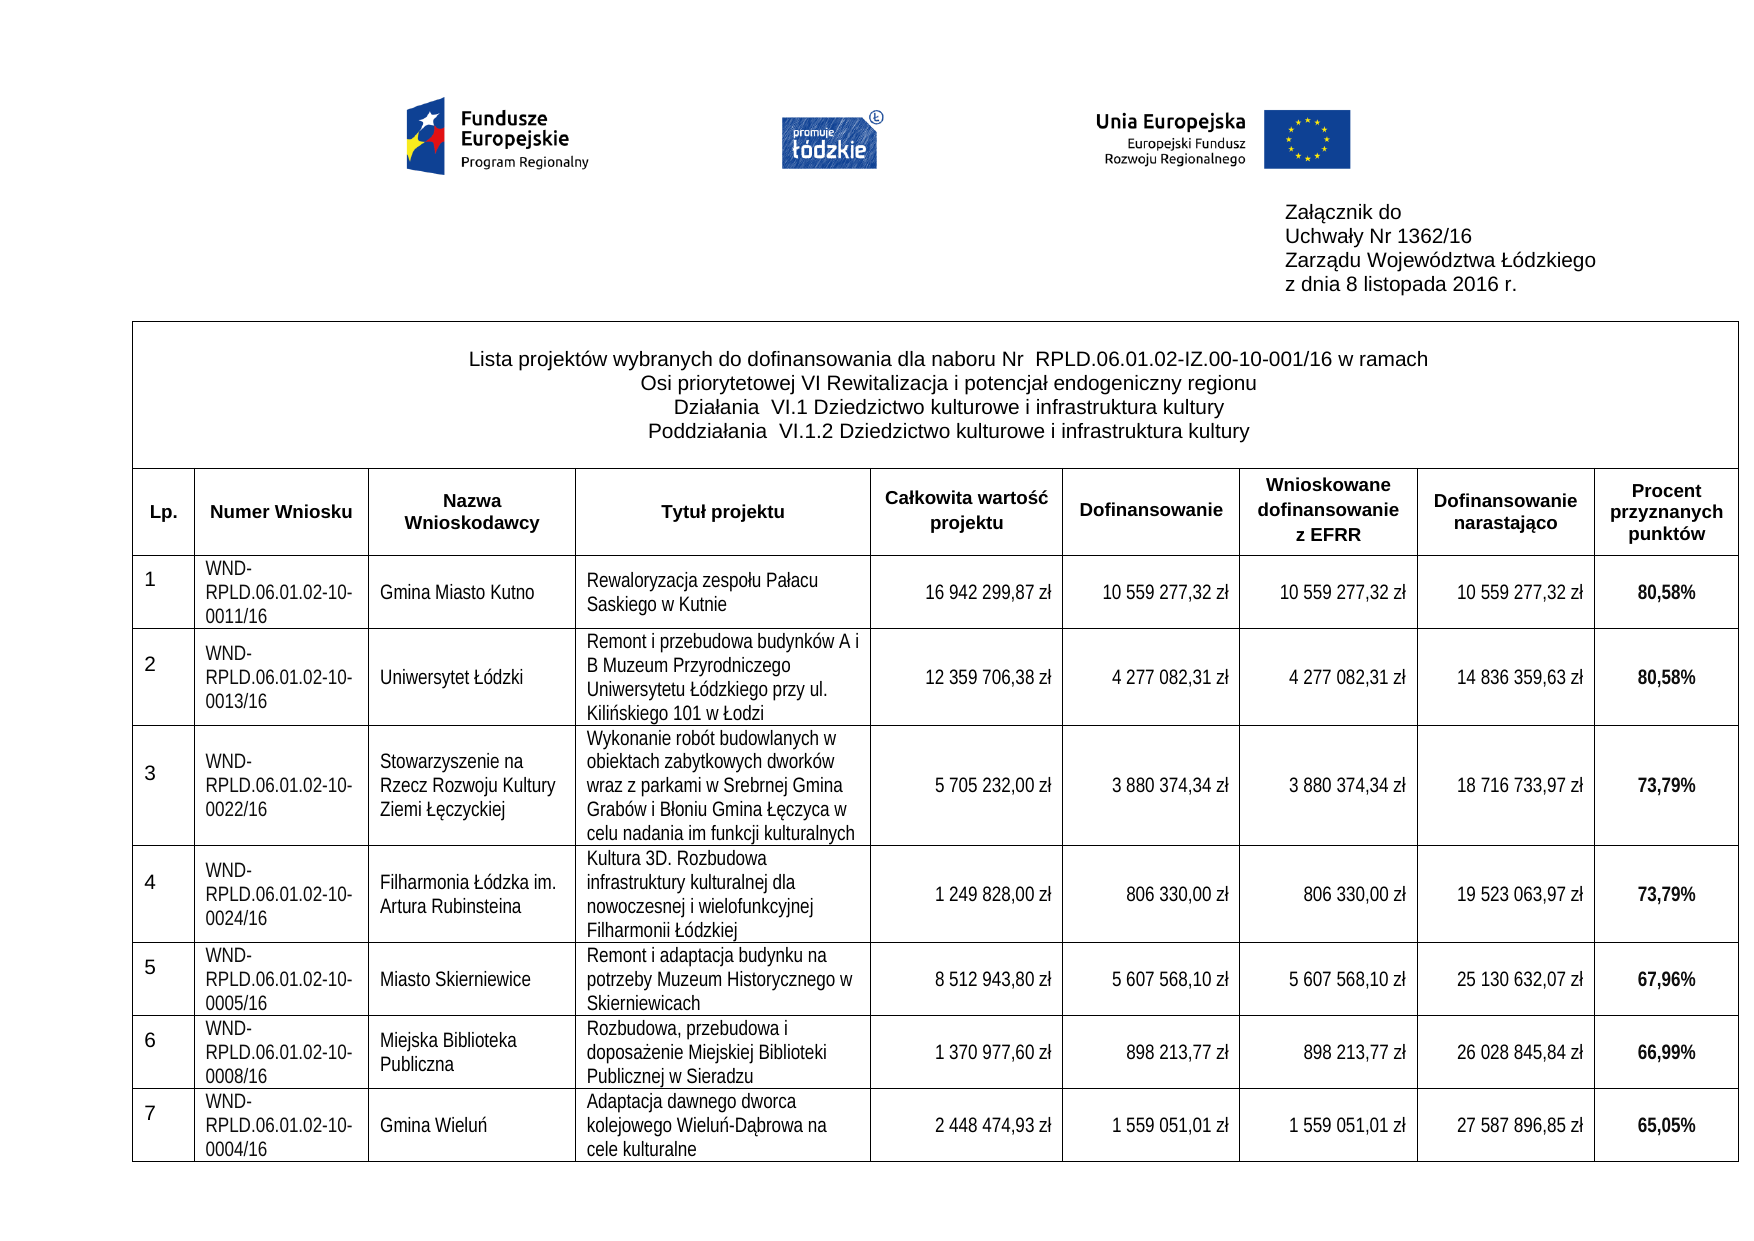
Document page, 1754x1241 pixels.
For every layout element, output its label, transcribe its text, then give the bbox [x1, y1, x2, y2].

table_cell 2 [133, 629, 194, 724]
table_cell 18 716 733,97 zł [1418, 726, 1594, 845]
table_cell Dofinansowanie narastająco [1418, 469, 1594, 555]
table_cell 26 028 845,84 zł [1418, 1016, 1594, 1088]
table_cell 806 330,00 zł [1063, 846, 1239, 942]
text z dnia 8 listopada 2016 r. [133, 272, 1624, 296]
table_cell WND-RPLD.06.01.02-10-0011/16 [195, 556, 368, 628]
table_cell Remont i adaptacja budynku na potrzeby Muzeum Historycznego w Skierniewicach [576, 943, 870, 1015]
table_cell Miasto Skierniewice [369, 943, 575, 1015]
table_cell Uniwersytet Łódzki [369, 629, 575, 724]
table_cell 10 559 277,32 zł [1240, 556, 1417, 628]
table_cell 14 836 359,63 zł [1418, 629, 1594, 724]
table_cell 16 942 299,87 zł [871, 556, 1062, 628]
table_cell 8 512 943,80 zł [871, 943, 1062, 1015]
table_cell Kultura 3D. Rozbudowa infrastruktury kulturalnej dla nowoczesnej i wielofunkcyjnej Filharmonii Łódzkiej [576, 846, 870, 942]
table_cell Filharmonia Łódzka im. Artura Rubinsteina [369, 846, 575, 942]
table_cell 5 607 568,10 zł [1063, 943, 1239, 1015]
table_cell Rozbudowa, przebudowa i doposażenie Miejskiej Biblioteki Publicznej w Sieradzu [576, 1016, 870, 1088]
table_cell 12 359 706,38 zł [871, 629, 1062, 724]
table_cell 27 587 896,85 zł [1418, 1089, 1594, 1161]
table_cell Dofinansowanie [1063, 469, 1239, 555]
table_header Lista projektów wybranych do dofinansowania dla naboru Nr RPLD.06.01.02-IZ.00-10-001/16 w ramach Osi priorytetowej VI Rewitalizacja i potencjał endogeniczny regionu Działania VI.1 Dziedzictwo kulturowe i infrastruktura kultury Poddziałania VI.1.2 Dziedzictwo kulturowe i infrastruktura kultury [133, 322, 1738, 468]
table_cell 5 705 232,00 zł [871, 726, 1062, 845]
table_cell 73,79% [1595, 846, 1738, 942]
table_cell Adaptacja dawnego dworca kolejowego Wieluń-Dąbrowa na cele kulturalne [576, 1089, 870, 1161]
table_cell 25 130 632,07 zł [1418, 943, 1594, 1015]
table_cell 3 [133, 726, 194, 845]
table_cell Wykonanie robót budowlanych w obiektach zabytkowych dworków wraz z parkami w Srebrnej Gmina Grabów i Błoniu Gmina Łęczyca w celu nadania im funkcji kulturalnych [576, 726, 870, 845]
table_cell 80,58% [1595, 629, 1738, 724]
table_cell 1 370 977,60 zł [871, 1016, 1062, 1088]
table_cell Remont i przebudowa budynków A i B Muzeum Przyrodniczego Uniwersytetu Łódzkiego przy ul. Kilińskiego 101 w Łodzi [576, 629, 870, 724]
table_cell WND-RPLD.06.01.02-10-0013/16 [195, 629, 368, 724]
table_cell 2 448 474,93 zł [871, 1089, 1062, 1161]
table_cell WND-RPLD.06.01.02-10-0004/16 [195, 1089, 368, 1161]
table_cell Miejska Biblioteka Publiczna [369, 1016, 575, 1088]
picture [406, 97, 1351, 175]
table_cell 73,79% [1595, 726, 1738, 845]
table_cell 65,05% [1595, 1089, 1738, 1161]
table_cell Gmina Miasto Kutno [369, 556, 575, 628]
table_cell Numer Wniosku [195, 469, 368, 555]
table_cell 19 523 063,97 zł [1418, 846, 1594, 942]
text Załącznik do [133, 200, 1624, 224]
table_cell Gmina Wieluń [369, 1089, 575, 1161]
table_cell 10 559 277,32 zł [1063, 556, 1239, 628]
table_cell 10 559 277,32 zł [1418, 556, 1594, 628]
table_cell 5 [133, 943, 194, 1015]
table_cell Tytuł projektu [576, 469, 870, 555]
table_cell 1 559 051,01 zł [1240, 1089, 1417, 1161]
table_cell Procent przyznanych punktów [1595, 469, 1738, 555]
table_cell 80,58% [1595, 556, 1738, 628]
table_cell Lp. [133, 469, 194, 555]
table_cell 66,99% [1595, 1016, 1738, 1088]
table_cell 67,96% [1595, 943, 1738, 1015]
table_cell WND-RPLD.06.01.02-10-0008/16 [195, 1016, 368, 1088]
table_cell Wnioskowane dofinansowanie z EFRR [1240, 469, 1417, 555]
table_cell 1 [133, 556, 194, 628]
table_cell WND-RPLD.06.01.02-10-0005/16 [195, 943, 368, 1015]
table_cell 7 [133, 1089, 194, 1161]
table_cell 4 [133, 846, 194, 942]
table_cell 898 213,77 zł [1240, 1016, 1417, 1088]
table_cell 3 880 374,34 zł [1240, 726, 1417, 845]
table_cell 806 330,00 zł [1240, 846, 1417, 942]
table_cell Stowarzyszenie na Rzecz Rozwoju Kultury Ziemi Łęczyckiej [369, 726, 575, 845]
table_cell 898 213,77 zł [1063, 1016, 1239, 1088]
table_cell 6 [133, 1016, 194, 1088]
table_cell WND-RPLD.06.01.02-10-0024/16 [195, 846, 368, 942]
table_cell WND-RPLD.06.01.02-10-0022/16 [195, 726, 368, 845]
table_cell 4 277 082,31 zł [1240, 629, 1417, 724]
table_cell 3 880 374,34 zł [1063, 726, 1239, 845]
table_cell Nazwa Wnioskodawcy [369, 469, 575, 555]
table_cell 5 607 568,10 zł [1240, 943, 1417, 1015]
text Uchwały Nr 1362/16 [133, 224, 1624, 248]
table_cell Całkowita wartość projektu [871, 469, 1062, 555]
table_cell 4 277 082,31 zł [1063, 629, 1239, 724]
text Zarządu Województwa Łódzkiego [133, 248, 1624, 272]
table_cell Rewaloryzacja zespołu Pałacu Saskiego w Kutnie [576, 556, 870, 628]
table_cell 1 249 828,00 zł [871, 846, 1062, 942]
table_cell 1 559 051,01 zł [1063, 1089, 1239, 1161]
